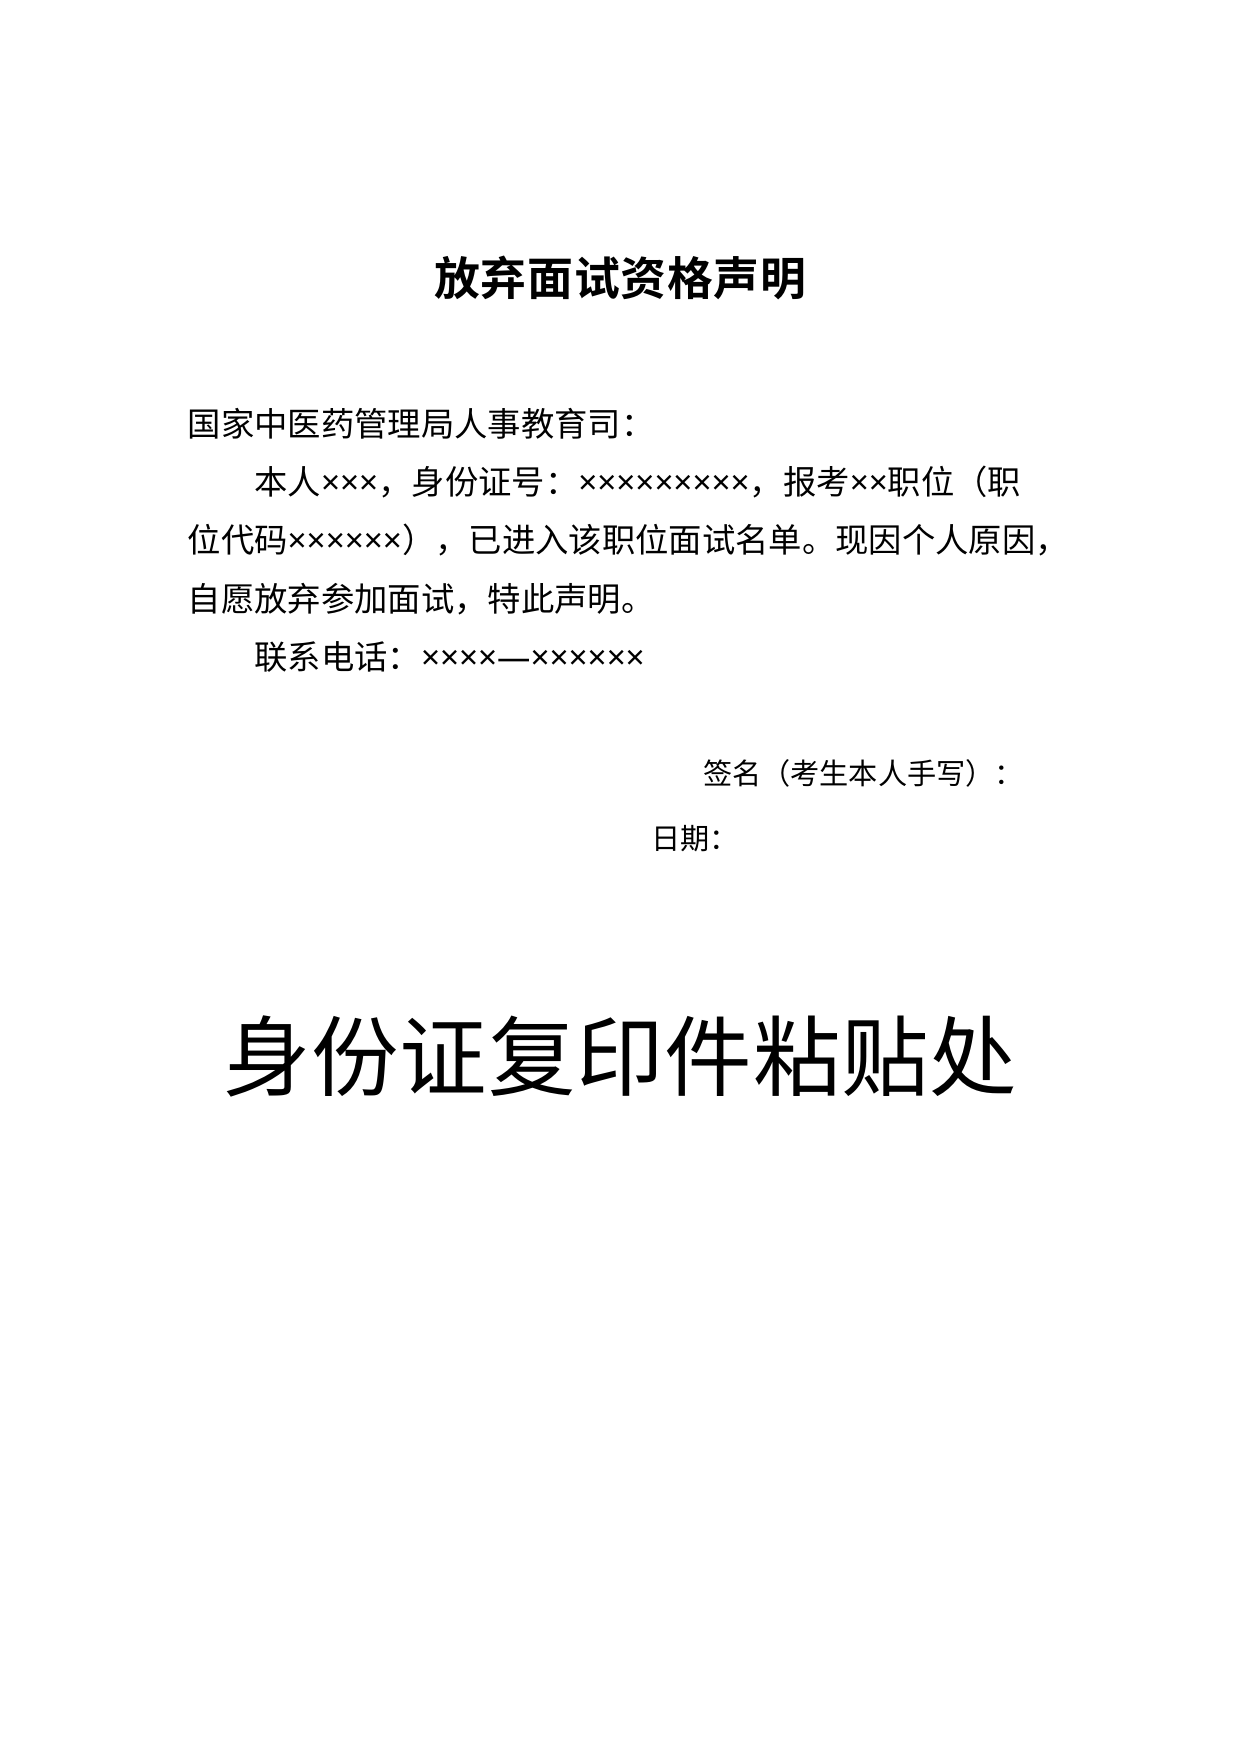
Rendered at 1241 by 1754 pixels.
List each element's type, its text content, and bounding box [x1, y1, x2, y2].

text 国家中医药管理局人事教育司： [187, 389, 1053, 448]
text 日期： [187, 804, 1053, 869]
text 放弃面试资格声明 [187, 227, 1053, 324]
text 本人×××，身份证号：×××××××××，报考××职位（职位代码××××××），已进入该职位面试名单。现因个人原因，自愿放弃参加面试，特此声明。 [187, 448, 1053, 623]
text 签名（考生本人手写）： [187, 739, 1023, 804]
text 身份证复印件粘贴处 [187, 986, 1053, 1116]
text 联系电话：××××—×××××× [187, 623, 1053, 681]
